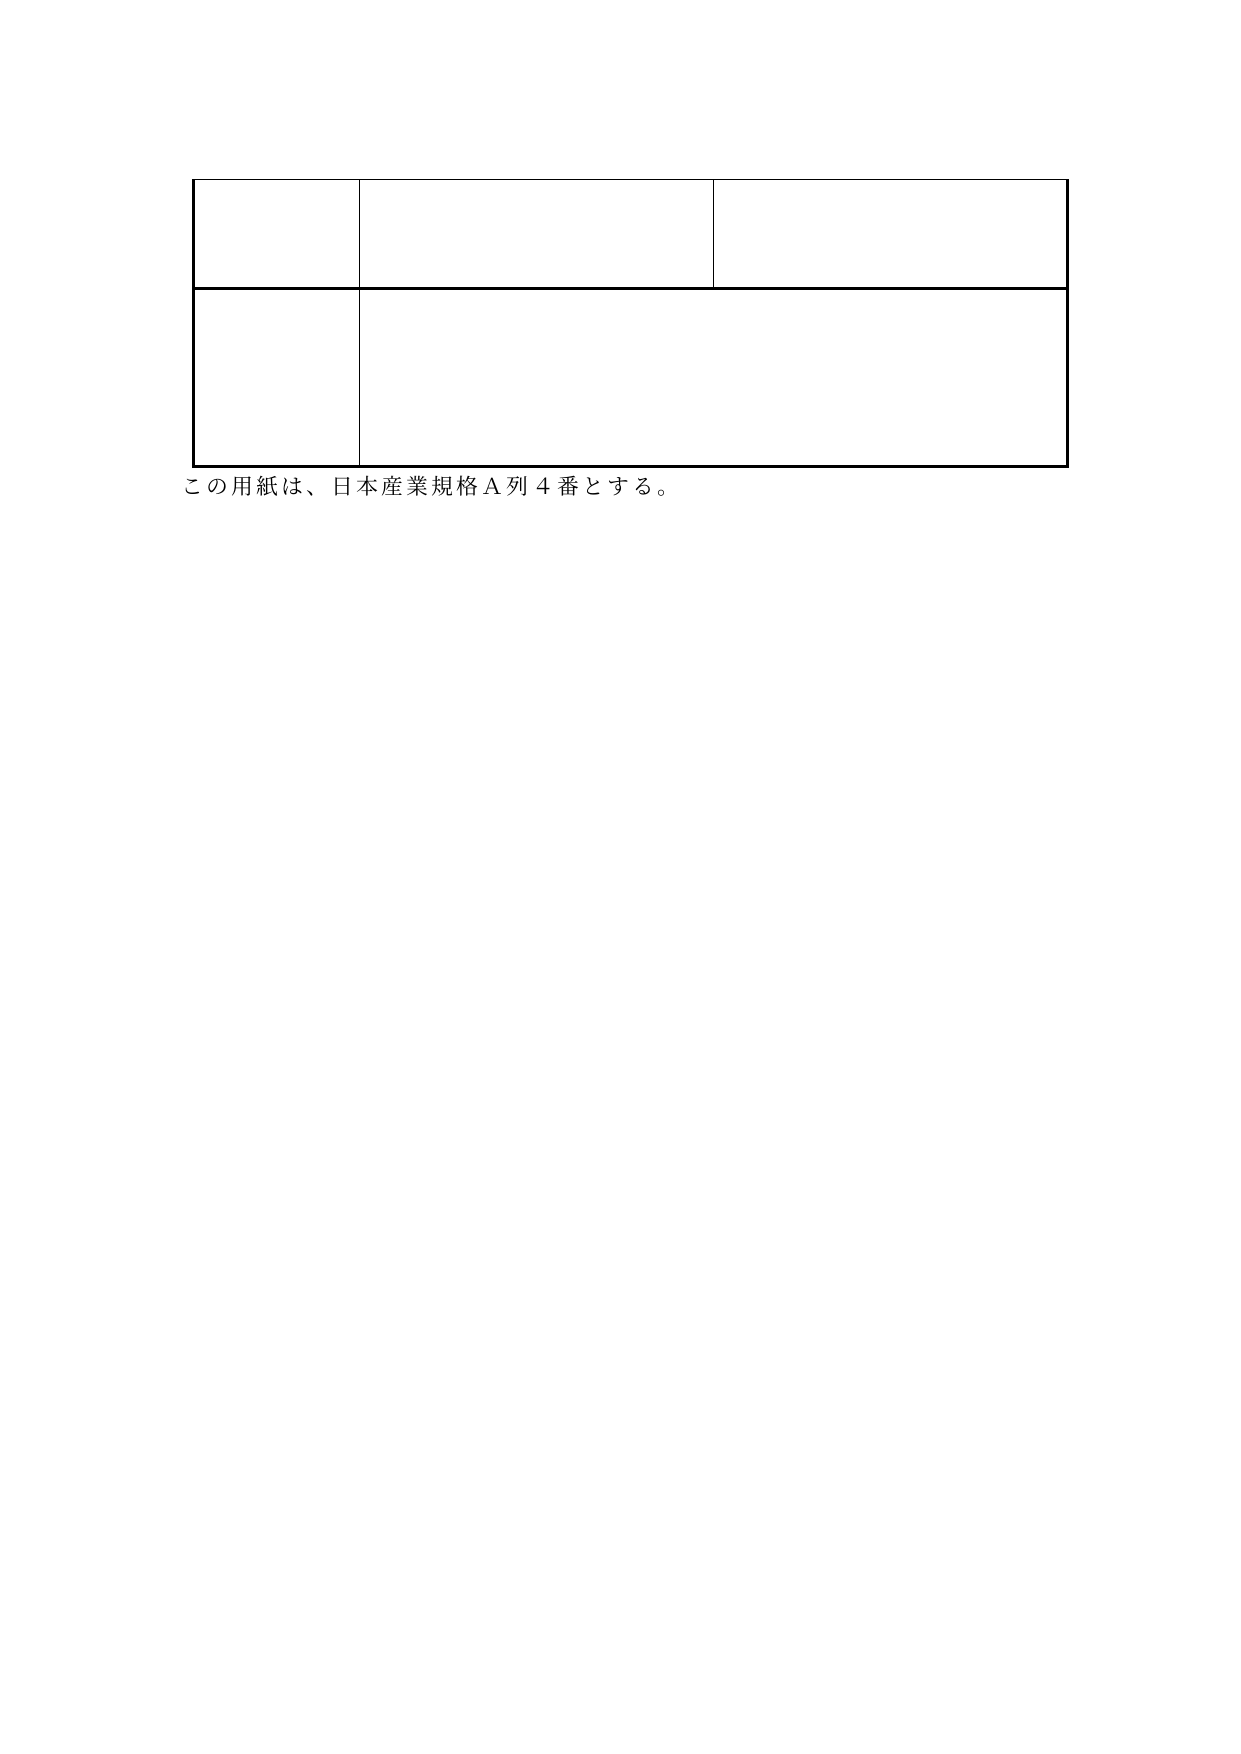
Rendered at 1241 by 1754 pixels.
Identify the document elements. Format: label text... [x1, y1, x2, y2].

table_cell [714, 180, 1066, 287]
table_cell [360, 290, 1066, 464]
table_cell [360, 180, 713, 287]
table_cell [195, 290, 359, 464]
text この用紙は、日本産業規格Ａ列４番とする。 [181, 468, 1059, 502]
